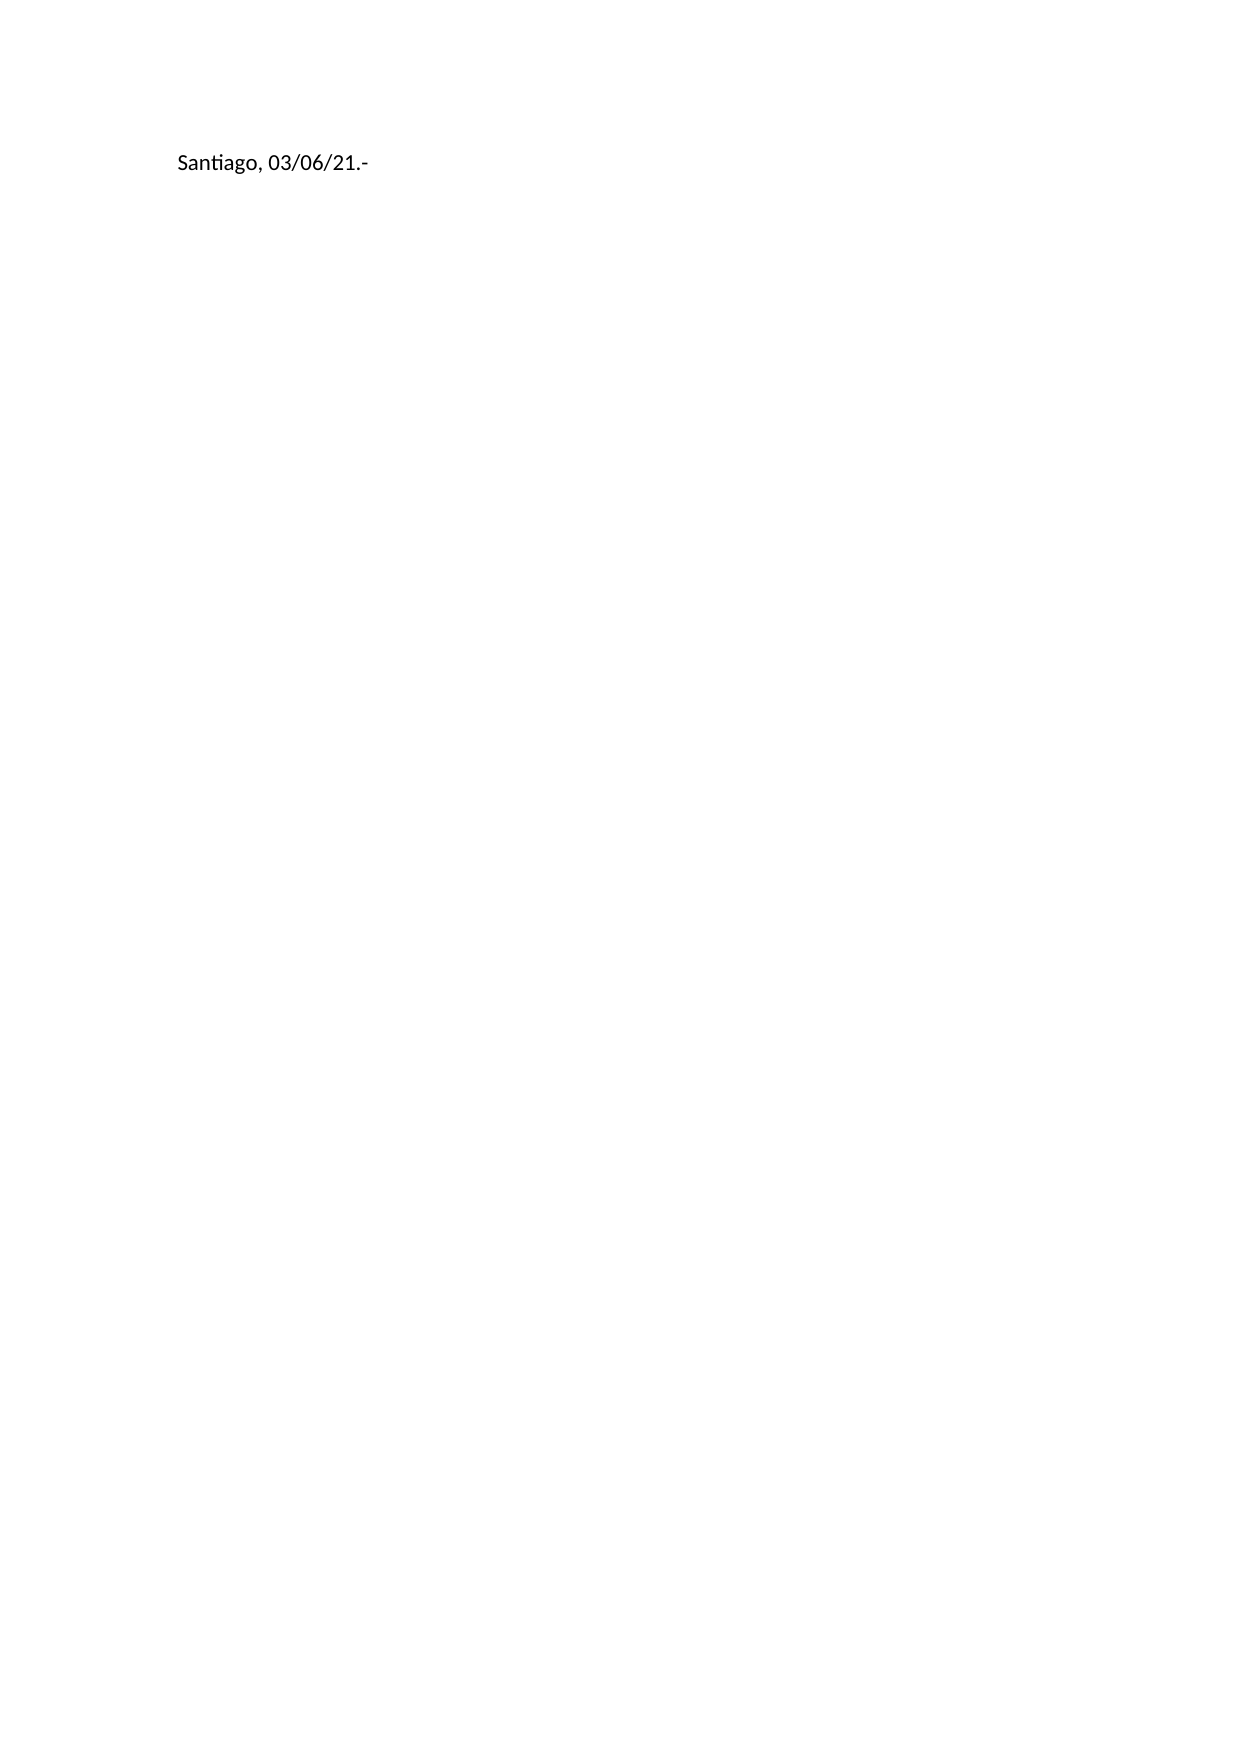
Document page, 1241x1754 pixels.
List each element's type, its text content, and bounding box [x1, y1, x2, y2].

text Santiago, 03/06/21.- [177, 148, 1063, 176]
